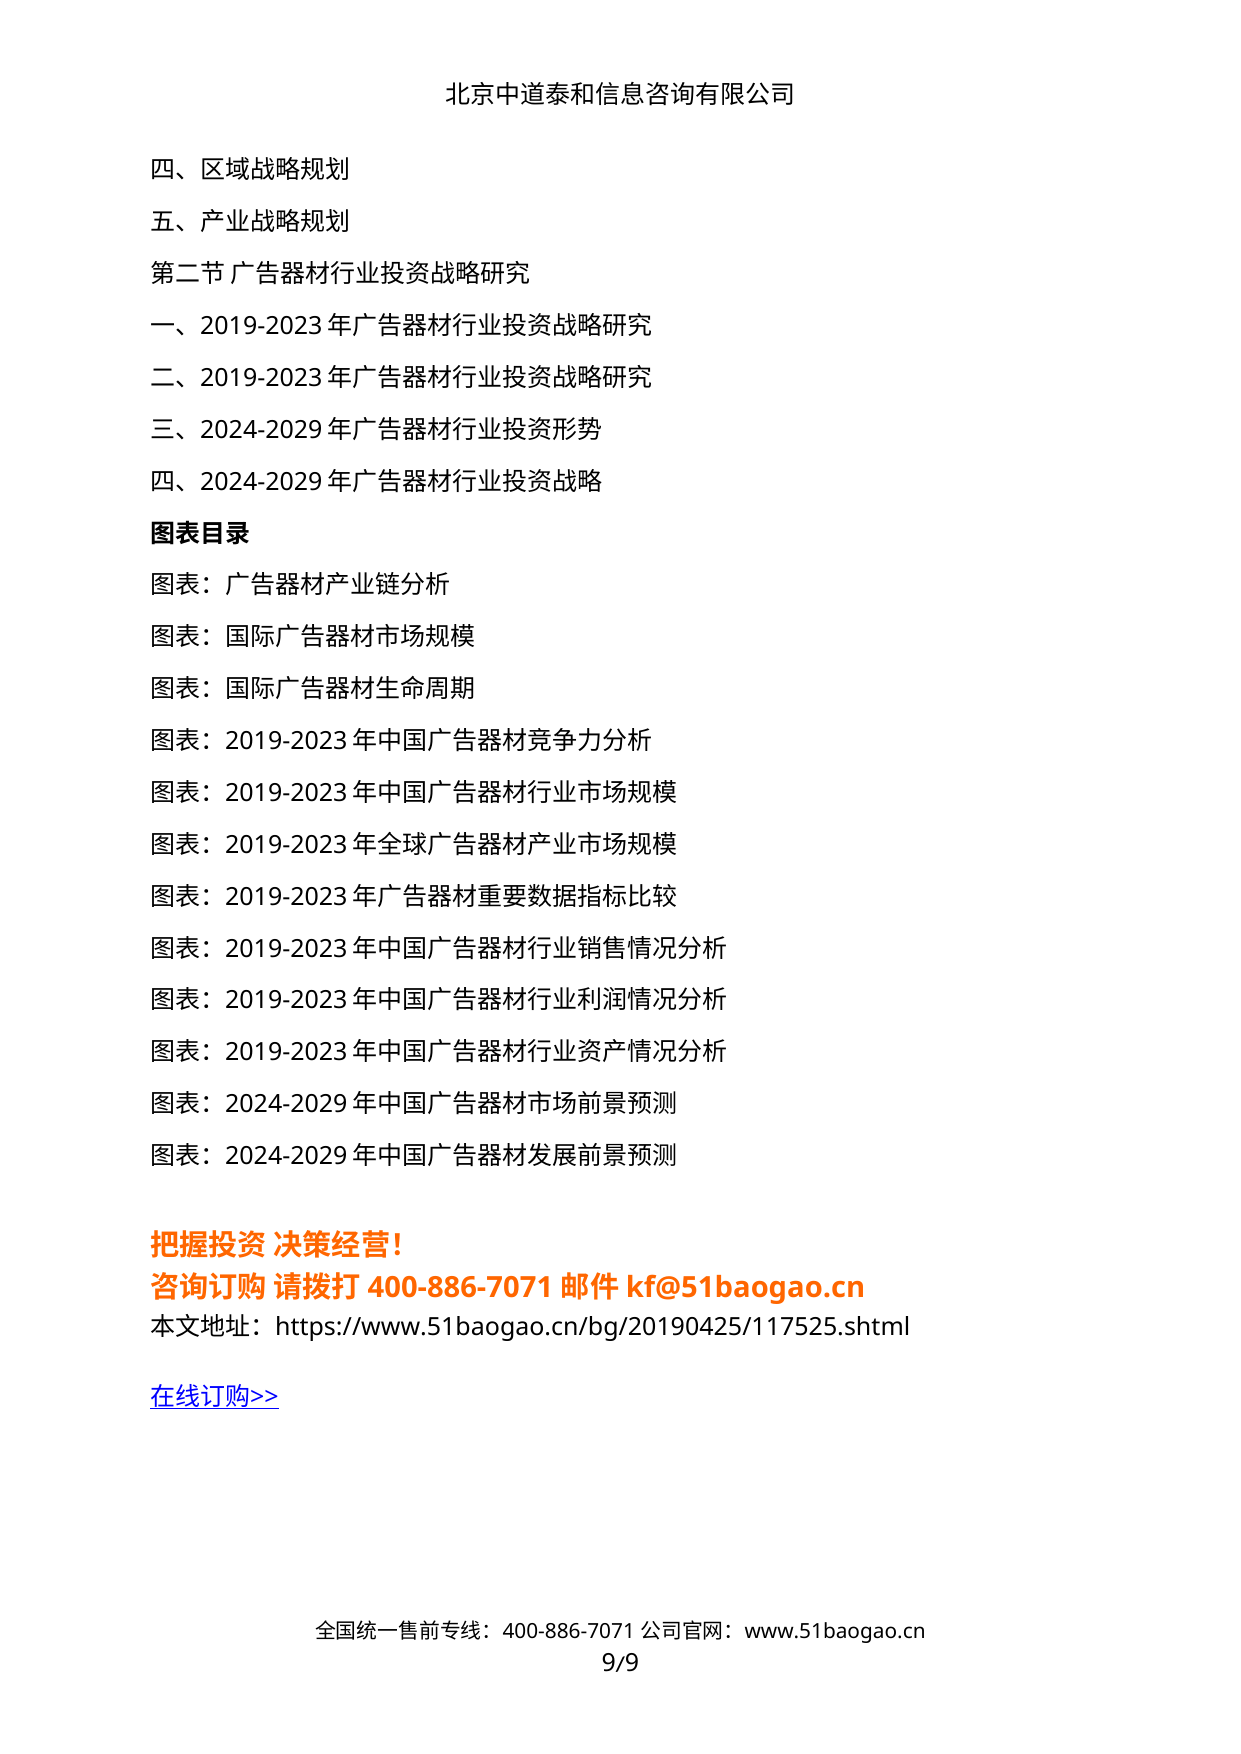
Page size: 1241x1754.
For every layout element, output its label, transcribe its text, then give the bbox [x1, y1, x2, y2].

text 图表：广告器材产业链分析 [150, 565, 1090, 601]
text 在线订购>> [150, 1342, 1090, 1413]
text 图表：2019-2023年全球广告器材产业市场规模 [150, 824, 1090, 861]
text 图表：2019-2023年中国广告器材行业销售情况分析 [150, 928, 1090, 964]
text 图表：2019-2023年中国广告器材竞争力分析 [150, 721, 1090, 757]
text 图表：国际广告器材市场规模 [150, 617, 1090, 653]
text 四、区域战略规划 [150, 150, 1090, 186]
text 图表目录 [150, 513, 1090, 549]
text 图表：2019-2023年广告器材重要数据指标比较 [150, 876, 1090, 912]
text 第二节 广告器材行业投资战略研究 [150, 254, 1090, 290]
text 三、2024-2029年广告器材行业投资形势 [150, 409, 1090, 446]
text 一、2019-2023年广告器材行业投资战略研究 [150, 306, 1090, 342]
text 图表：2024-2029年中国广告器材市场前景预测 [150, 1084, 1090, 1120]
text 图表：2019-2023年中国广告器材行业市场规模 [150, 772, 1090, 809]
text 图表：2019-2023年中国广告器材行业利润情况分析 [150, 980, 1090, 1016]
text 四、2024-2029年广告器材行业投资战略 [150, 461, 1090, 497]
text 图表：2024-2029年中国广告器材发展前景预测 [150, 1136, 1090, 1172]
text 图表：2019-2023年中国广告器材行业资产情况分析 [150, 1032, 1090, 1068]
text 把握投资 决策经营！咨询订购 请拨打 400-886-7071 邮件 kf@51baogao.cn本文地址：https://www.51baogao.cn/bg/20190425/117525.shtml [150, 1187, 1090, 1342]
text 五、产业战略规划 [150, 202, 1090, 238]
text 二、2019-2023年广告器材行业投资战略研究 [150, 357, 1090, 394]
text 图表：国际广告器材生命周期 [150, 669, 1090, 705]
